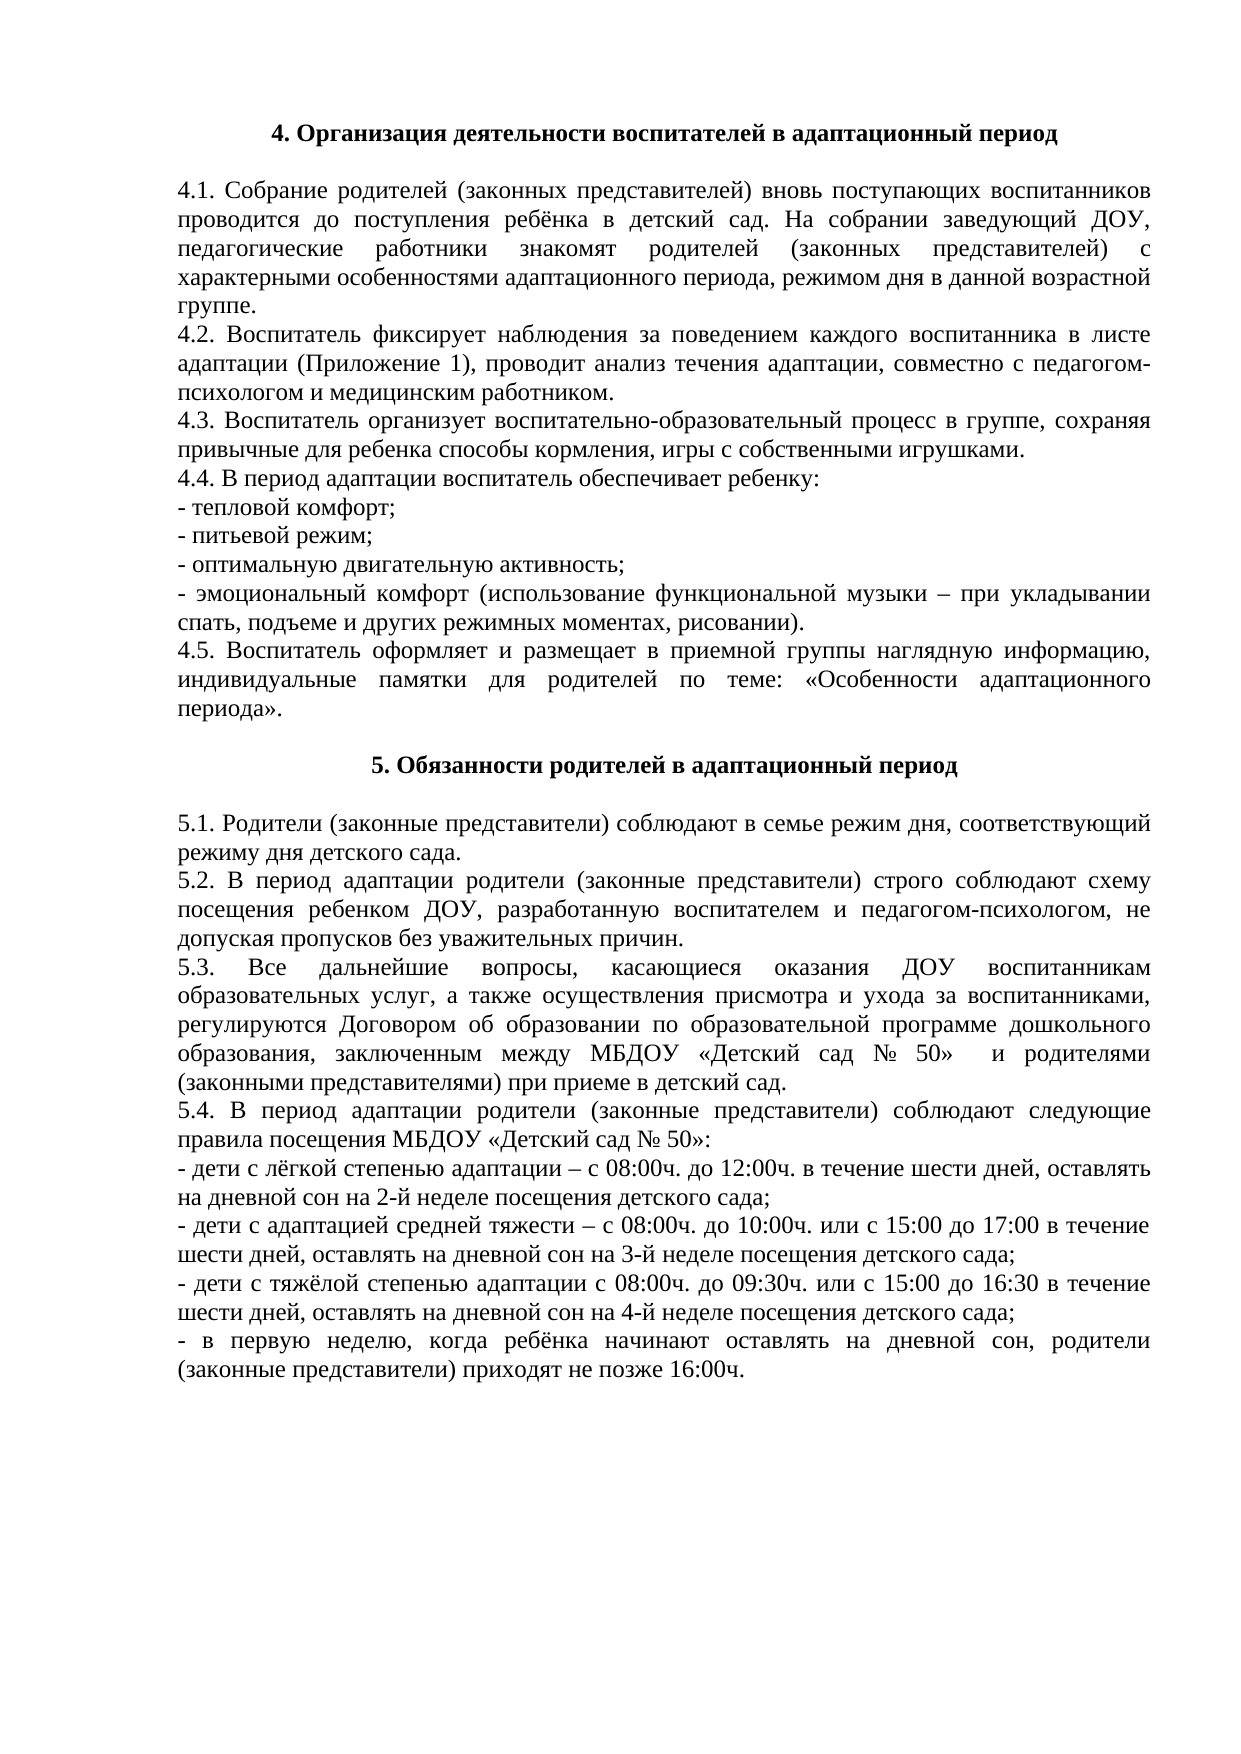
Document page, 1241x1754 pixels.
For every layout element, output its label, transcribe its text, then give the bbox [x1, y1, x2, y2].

text - оптимальную двигательную активность; [177, 549, 1152, 578]
text - в первую неделю, когда ребёнка начинают оставлять на дневной сон, родители (законные представители) приходят не позже 16:00ч. [177, 1326, 1152, 1383]
text 4.4. В период адаптации воспитатель обеспечивает ребенку: [177, 463, 1152, 492]
text 4.5. Воспитатель оформляет и размещает в приемной группы наглядную информацию, индивидуальные памятки для родителей по теме: «Особенности адаптационного периода». [177, 636, 1152, 722]
text 5.3. Все дальнейшие вопросы, касающиеся оказания ДОУ воспитанникам образовательных услуг, а также осуществления присмотра и ухода за воспитанниками, регулируются Договором об образовании по образовательной программе дошкольного образования, заключенным между МБДОУ «Детский сад № 50» и родителями (законными представителями) при приеме в детский сад. [177, 952, 1152, 1096]
text - дети с лёгкой степенью адаптации – с 08:00ч. до 12:00ч. в течение шести дней, оставлять на дневной сон на 2-й неделе посещения детского сада; [177, 1153, 1152, 1211]
text - тепловой комфорт; [177, 492, 1152, 521]
text 4. Организация деятельности воспитателей в адаптационный период [177, 118, 1152, 147]
text - питьевой режим; [177, 521, 1152, 549]
text - эмоциональный комфорт (использование функциональной музыки – при укладывании спать, подъеме и других режимных моментах, рисовании). [177, 578, 1152, 636]
text 5. Обязанности родителей в адаптационный период [177, 751, 1152, 779]
text - дети с тяжёлой степенью адаптации с 08:00ч. до 09:30ч. или с 15:00 до 16:30 в течение шести дней, оставлять на дневной сон на 4-й неделе посещения детского сада; [177, 1268, 1152, 1326]
text 4.2. Воспитатель фиксирует наблюдения за поведением каждого воспитанника в листе адаптации (Приложение 1), проводит анализ течения адаптации, совместно с педагогом-психологом и медицинским работником. [177, 319, 1152, 406]
text 5.1. Родители (законные представители) соблюдают в семье режим дня, соответствующий режиму дня детского сада. [177, 808, 1152, 866]
text 5.2. В период адаптации родители (законные представители) строго соблюдают схему посещения ребенком ДОУ, разработанную воспитателем и педагогом-психологом, не допуская пропусков без уважительных причин. [177, 866, 1152, 952]
text 4.1. Собрание родителей (законных представителей) вновь поступающих воспитанников проводится до поступления ребёнка в детский сад. На собрании заведующий ДОУ, педагогические работники знакомят родителей (законных представителей) с характерными особенностями адаптационного периода, режимом дня в данной возрастной группе. [177, 176, 1152, 319]
text 4.3. Воспитатель организует воспитательно-образовательный процесс в группе, сохраняя привычные для ребенка способы кормления, игры с собственными игрушками. [177, 406, 1152, 463]
text 5.4. В период адаптации родители (законные представители) соблюдают следующие правила посещения МБДОУ «Детский сад № 50»: [177, 1096, 1152, 1153]
text - дети с адаптацией средней тяжести – с 08:00ч. до 10:00ч. или с 15:00 до 17:00 в течение шести дней, оставлять на дневной сон на 3-й неделе посещения детского сада; [177, 1211, 1152, 1268]
